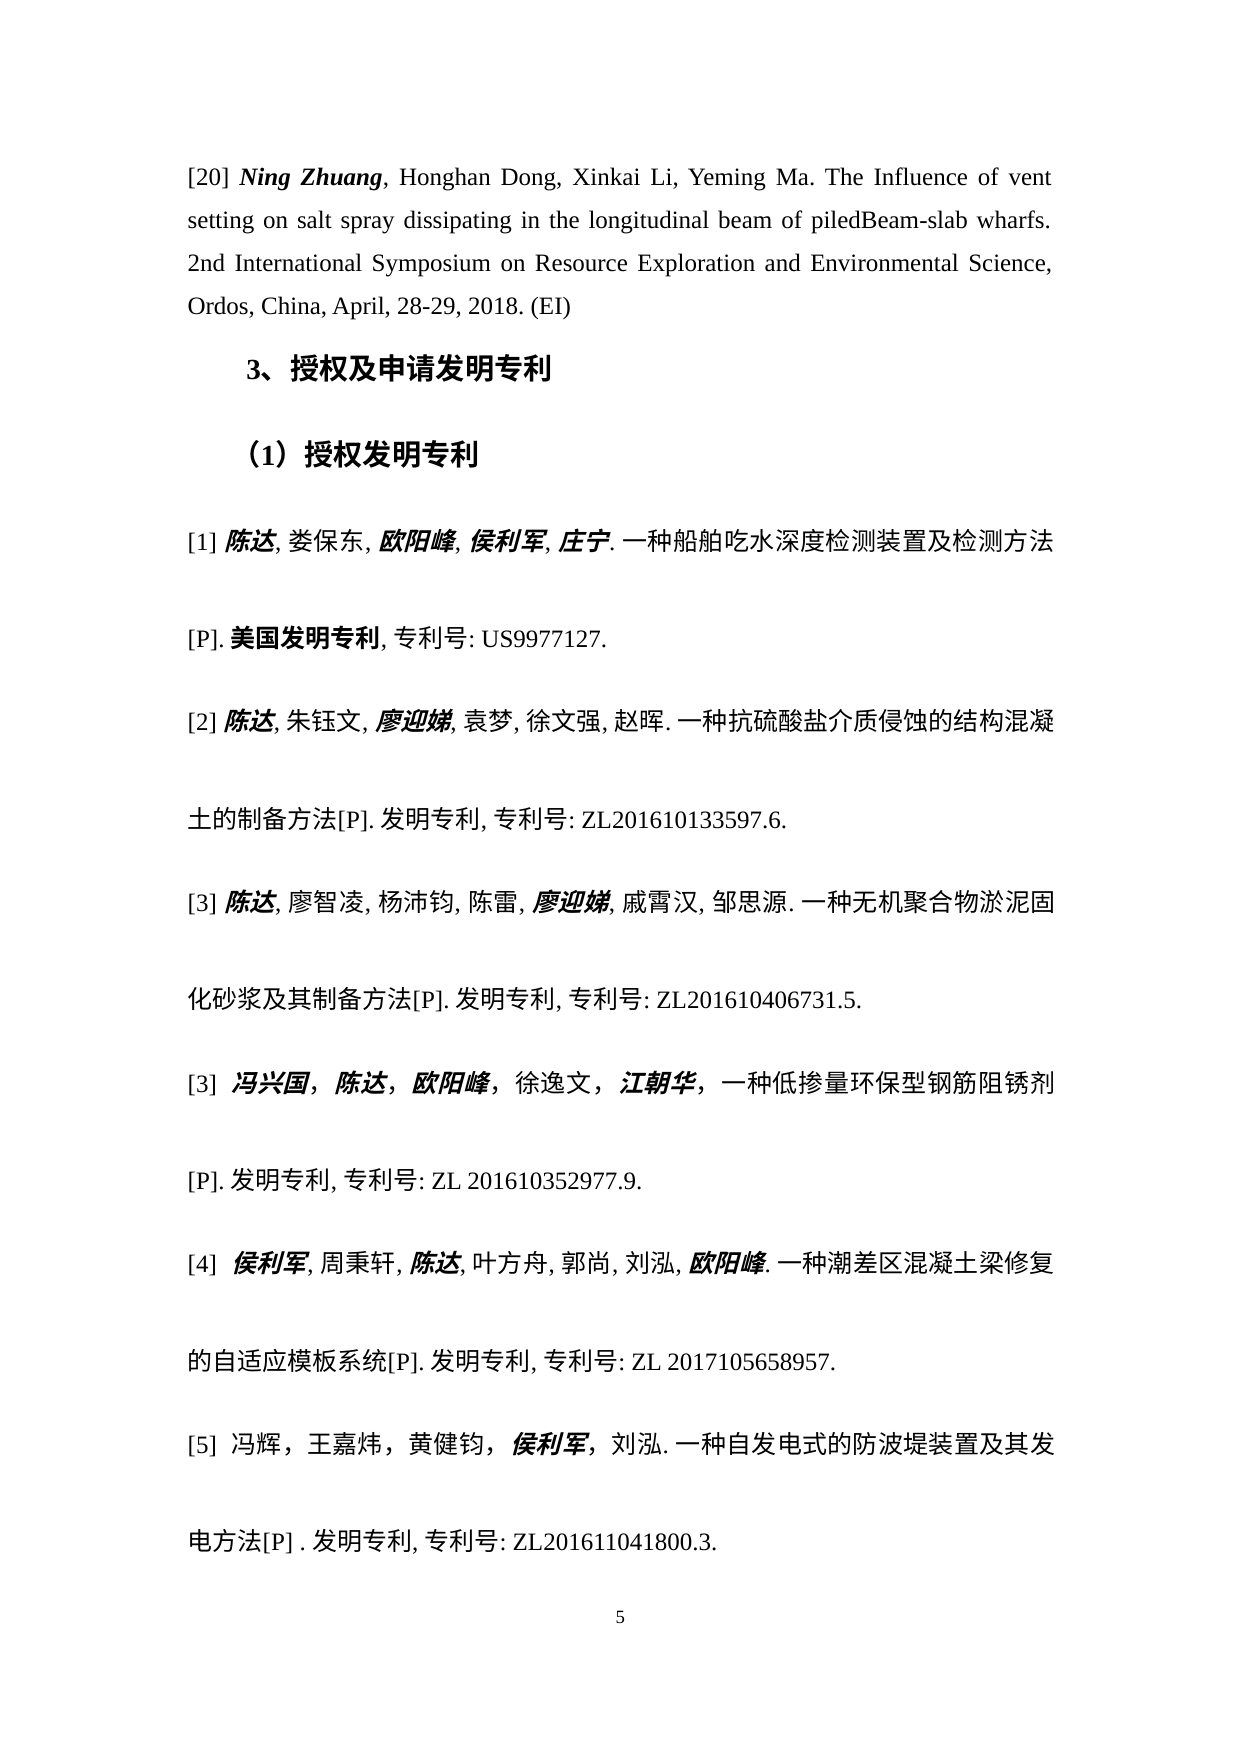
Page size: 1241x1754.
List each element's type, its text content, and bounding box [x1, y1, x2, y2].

text [4] 侯利军, 周秉轩, 陈达, 叶方舟, 郭尚, 刘泓, 欧阳峰. 一种潮差区混凝土梁修复的自适应模板系统[P]. 发明专利, 专利号: ZL 2017105658957. [187, 1229, 1056, 1392]
text （1）授权发明专利 [187, 421, 1056, 486]
text [2] 陈达, 朱钰文, 廖迎娣, 袁梦, 徐文强, 赵晖. 一种抗硫酸盐介质侵蚀的结构混凝土的制备方法[P]. 发明专利, 专利号: ZL201610133597.6. [187, 687, 1056, 850]
text [3] 陈达, 廖智凌, 杨沛钧, 陈雷, 廖迎娣, 戚霄汉, 邹思源. 一种无机聚合物淤泥固化砂浆及其制备方法[P]. 发明专利, 专利号: ZL201610406731.5. [187, 868, 1056, 1031]
text [3] 冯兴国，陈达，欧阳峰，徐逸文，江朝华，一种低掺量环保型钢筋阻锈剂[P]. 发明专利, 专利号: ZL 201610352977.9. [187, 1049, 1056, 1211]
text 3、授权及申请发明专利 [187, 334, 1053, 399]
text [20] Ning Zhuang, Honghan Dong, Xinkai Li, Yeming Ma. The Influence of vent setting on salt spray dissipating in the longitudinal beam of piledBeam-slab wharfs. 2nd International Symposium on Resource Exploration and Environmental Science, Ordos, China, April, 28-29, 2018. (EI) [187, 162, 1053, 320]
text [5] 冯辉，王嘉炜，黄健钧，侯利军，刘泓. 一种自发电式的防波堤装置及其发电方法[P] . 发明专利, 专利号: ZL201611041800.3. [187, 1410, 1056, 1572]
text [1] 陈达, 娄保东, 欧阳峰, 侯利军, 庄宁. 一种船舶吃水深度检测装置及检测方法[P]. 美国发明专利, 专利号: US9977127. [187, 507, 1056, 669]
